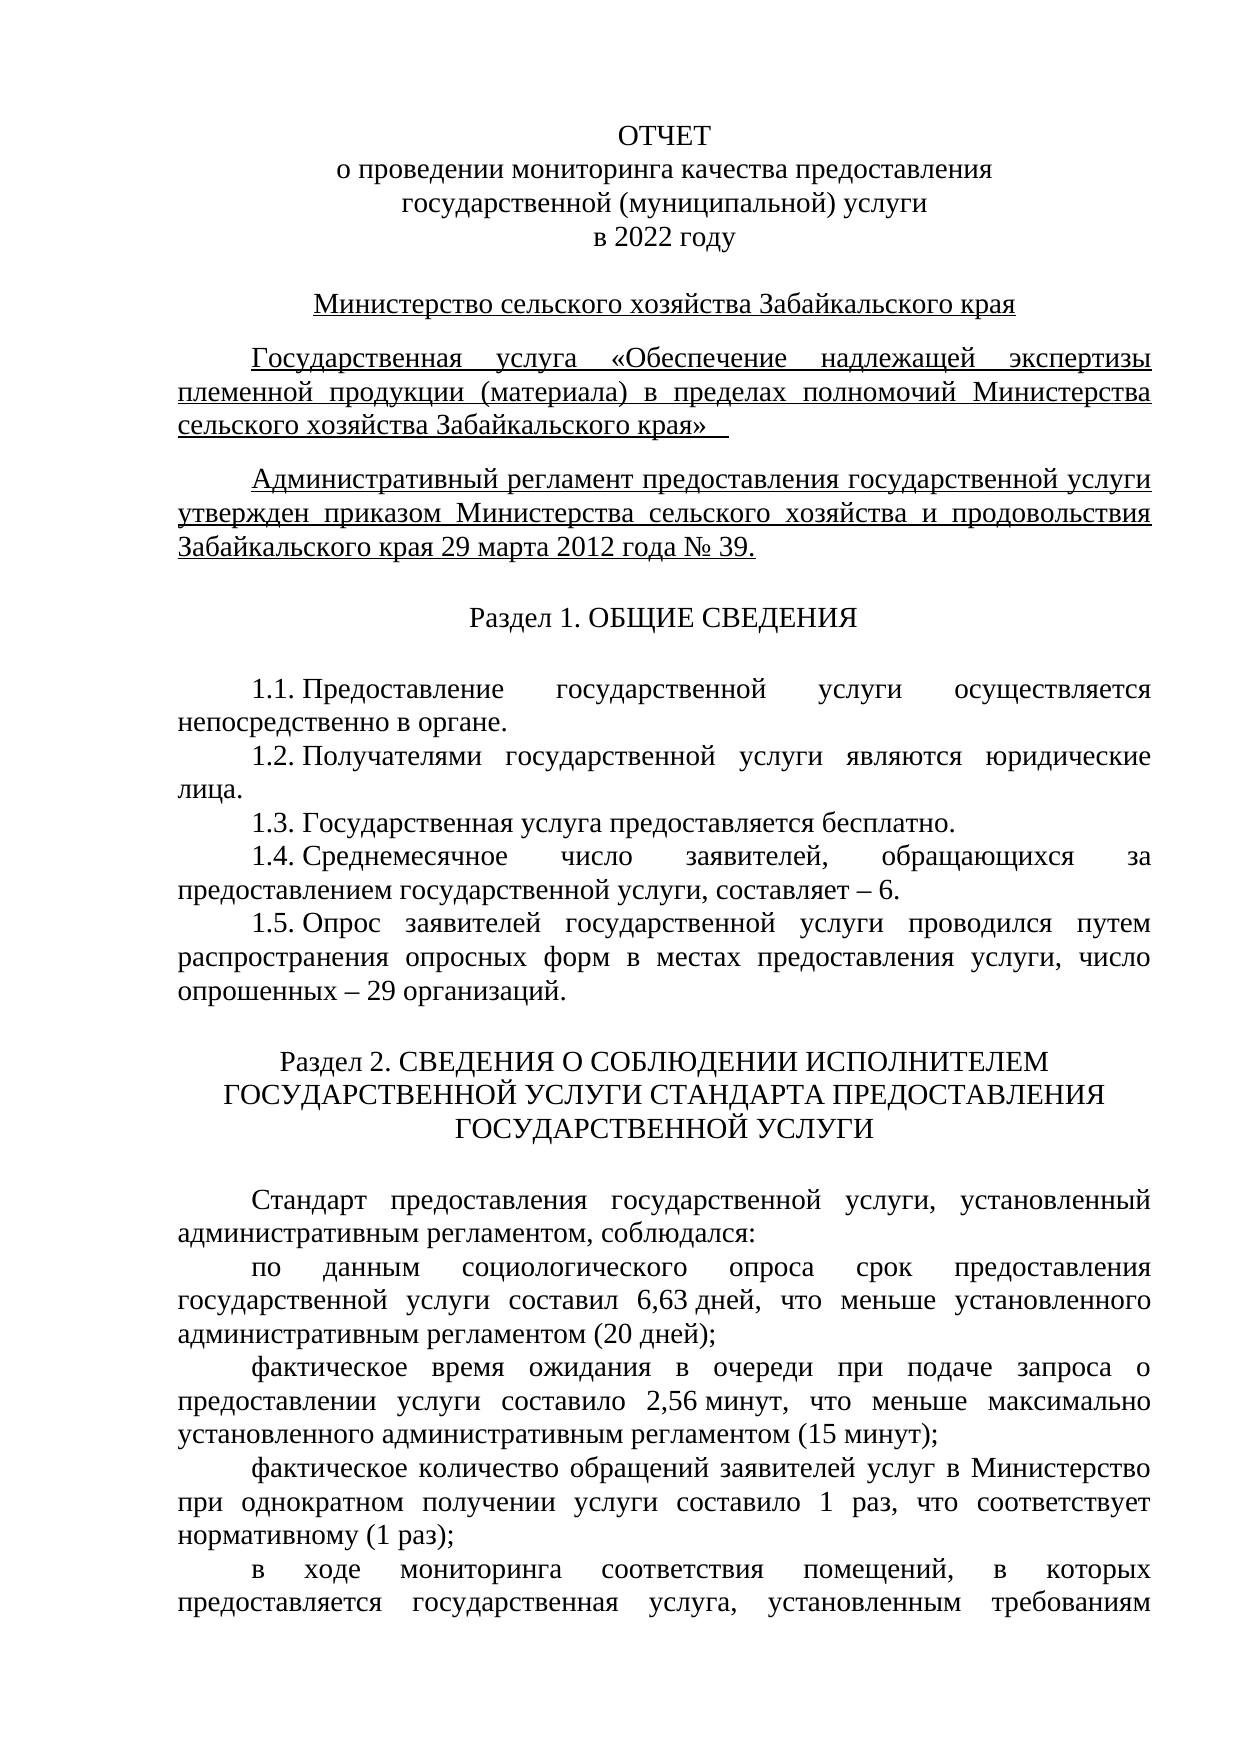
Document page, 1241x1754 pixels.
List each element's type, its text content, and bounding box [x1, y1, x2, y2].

text ОТЧЕТ [177, 118, 1152, 152]
text 1.2. Получателями государственной услуги являются юридические лица. [177, 738, 1152, 805]
text 1.4. Среднемесячное число заявителей, обращающихся за предоставлением государственной услуги, составляет – 6. [177, 838, 1152, 906]
text Административный регламент предоставления государственной услуги утвержден приказом Министерства сельского хозяйства и продовольствия Забайкальского края 29 марта 2012 года № 39. [177, 462, 1152, 524]
text фактическое количество обращений заявителей услуг в Министерство при однократном получении услуги составило 1 раз, что соответствует нормативному (1 раз); [177, 1450, 1152, 1551]
text Государственная услуга «Обеспечение надлежащей экспертизы племенной продукции (материала) в пределах полномочий Министерства сельского хозяйства Забайкальского края» [177, 340, 1152, 403]
text Государственная услуга «Обеспечение надлежащей экспертизы племенной продукции (материала) в пределах полномочий Министерства сельского хозяйства Забайкальского края» [177, 404, 1152, 441]
text Раздел 2. СВЕДЕНИЯ О СОБЛЮДЕНИИ ИСПОЛНИТЕЛЕМ ГОСУДАРСТВЕННОЙ УСЛУГИ СТАНДАРТА ПРЕДОСТАВЛЕНИЯ ГОСУДАРСТВЕННОЙ УСЛУГИ [177, 1044, 1152, 1144]
text государственной (муниципальной) услуги [177, 185, 1152, 219]
text Стандарт предоставления государственной услуги, установленный административным регламентом, соблюдался: [177, 1182, 1152, 1249]
text в 2022 году [177, 219, 1152, 252]
text 1.1. Предоставление государственной услуги осуществляется непосредственно в органе. [177, 671, 1152, 738]
text Раздел 1. ОБЩИЕ СВЕДЕНИЯ [177, 600, 1152, 633]
text Административный регламент предоставления государственной услуги утвержден приказом Министерства сельского хозяйства и продовольствия Забайкальского края 29 марта 2012 года № 39. [177, 525, 1152, 562]
text о проведении мониторинга качества предоставления [177, 152, 1152, 185]
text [177, 1551, 1152, 1618]
text 1.3. Государственная услуга предоставляется бесплатно. [177, 805, 1152, 838]
text фактическое время ожидания в очереди при подаче запроса о предоставлении услуги составило 2,56 минут, что меньше максимально установленного административным регламентом (15 минут); [177, 1349, 1152, 1450]
text по данным социологического опроса срок предоставления государственной услуги составил 6,63 дней, что меньше установленного административным регламентом (20 дней); [177, 1249, 1152, 1349]
text 1.5. Опрос заявителей государственной услуги проводился путем распространения опросных форм в местах предоставления услуги, число опрошенных – 29 организаций. [177, 906, 1152, 1006]
text Министерство сельского хозяйства Забайкальского края [177, 286, 1152, 319]
